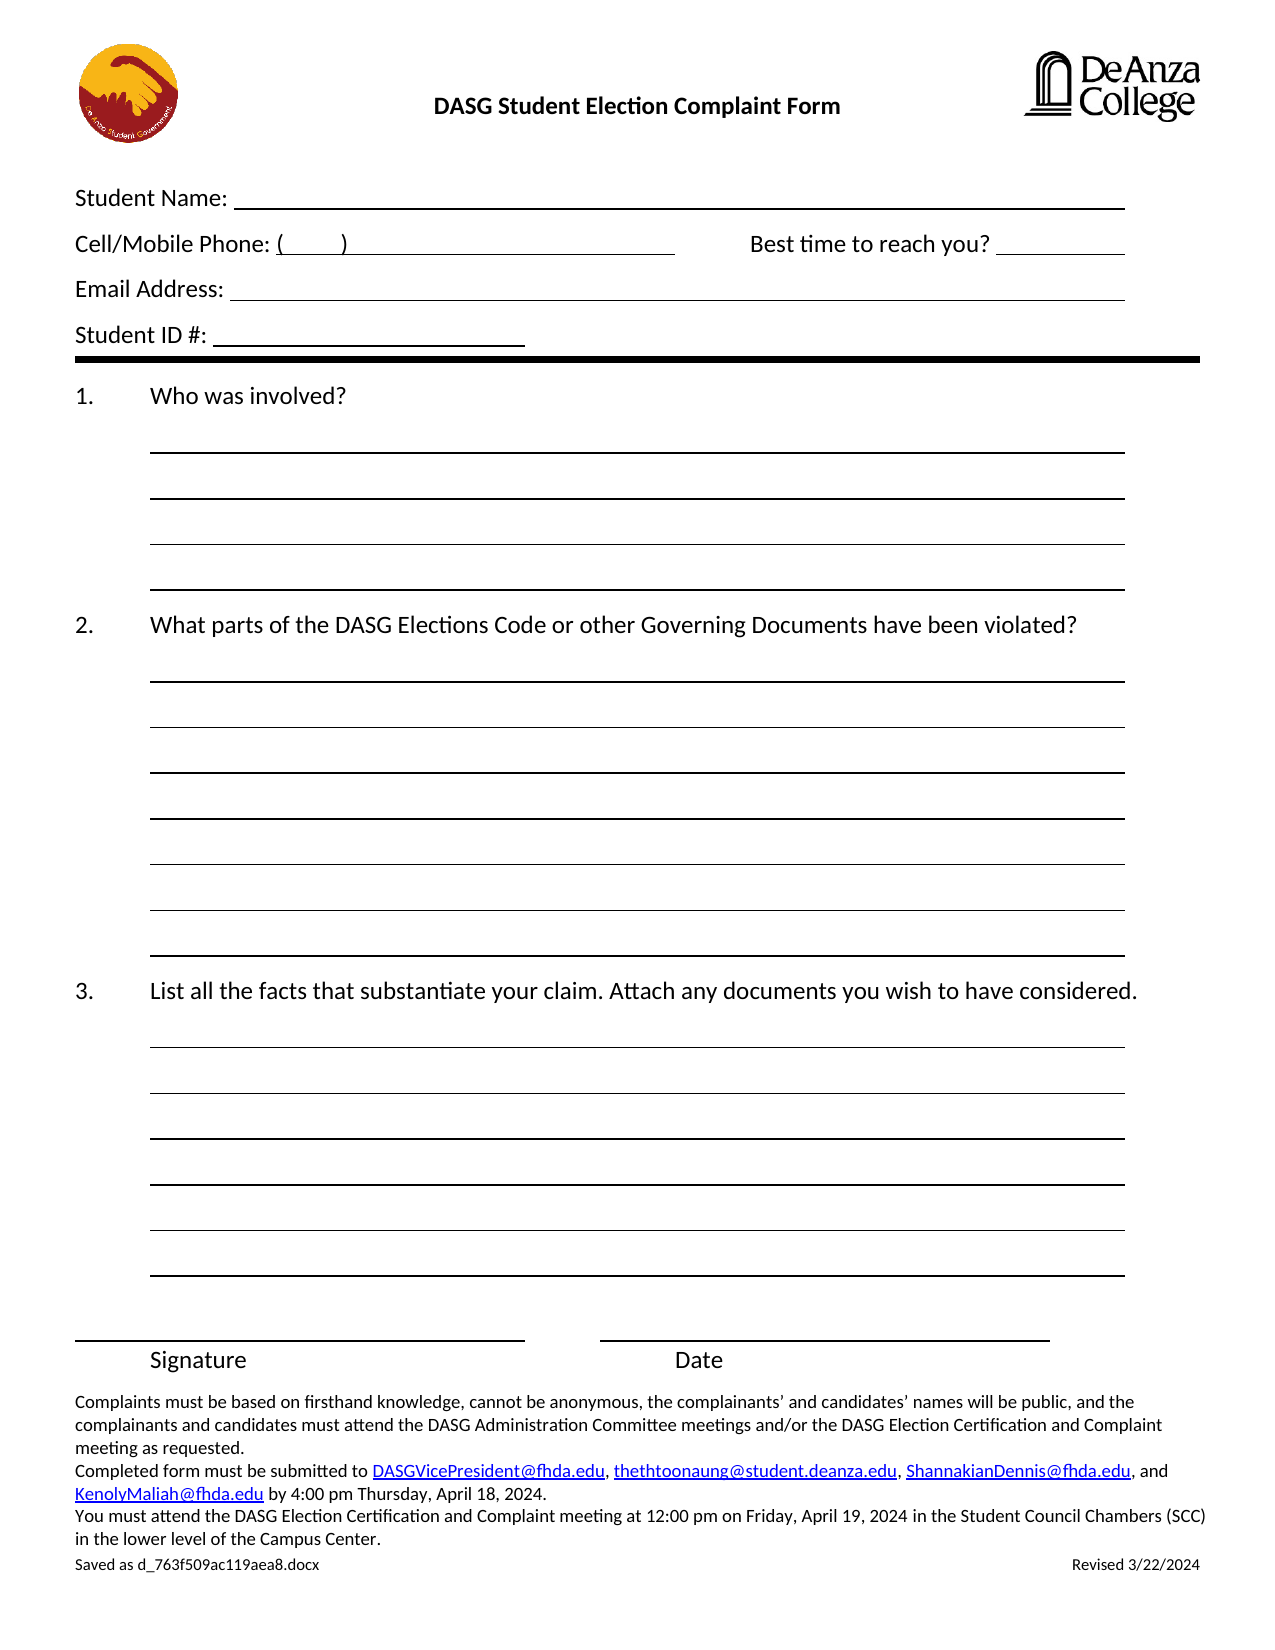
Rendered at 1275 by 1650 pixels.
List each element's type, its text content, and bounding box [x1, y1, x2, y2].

text Student Name: [75, 182, 1200, 212]
text Complaints must be based on firsthand knowledge, cannot be anonymous, the complainants’ and candidates’ names will be public, and the complainants and candidates must attend the DASG Administration Committee meetings and/or the DASG Election Certification and Complaint meeting as requested. [75, 1390, 1200, 1459]
picture [75, 40, 180, 146]
text DASG Student Election Complaint Form [180, 90, 1023, 121]
text Student ID #: [75, 319, 1200, 350]
text Email Address: [75, 273, 1200, 304]
text Completed form must be submitted to DASGVicePresident@fhda.edu, thethtoonaung@student.deanza.edu, ShannakianDennis@fhda.edu, and KenolyMaliah@fhda.edu by 4:00 pm Thursday, April 18, 2024. [75, 1459, 1200, 1504]
text Cell/Mobile Phone: ( ) Best time to reach you? [75, 228, 1200, 258]
picture [1023, 51, 1200, 122]
list What parts of the DASG Elections Code or other Governing Documents have been violated? [75, 609, 1200, 960]
text Signature Date [75, 1344, 1200, 1375]
text You must attend the DASG Election Certification and Complaint meeting at 12:00 pm on Friday, April 19, 2024 in the Student Council Chambers (SCC) in the lower level of the Campus Center. [75, 1504, 1209, 1550]
list Who was involved? [75, 381, 1200, 594]
list List all the facts that substantiate your claim. Attach any documents you wish to have considered. [75, 975, 1200, 1280]
